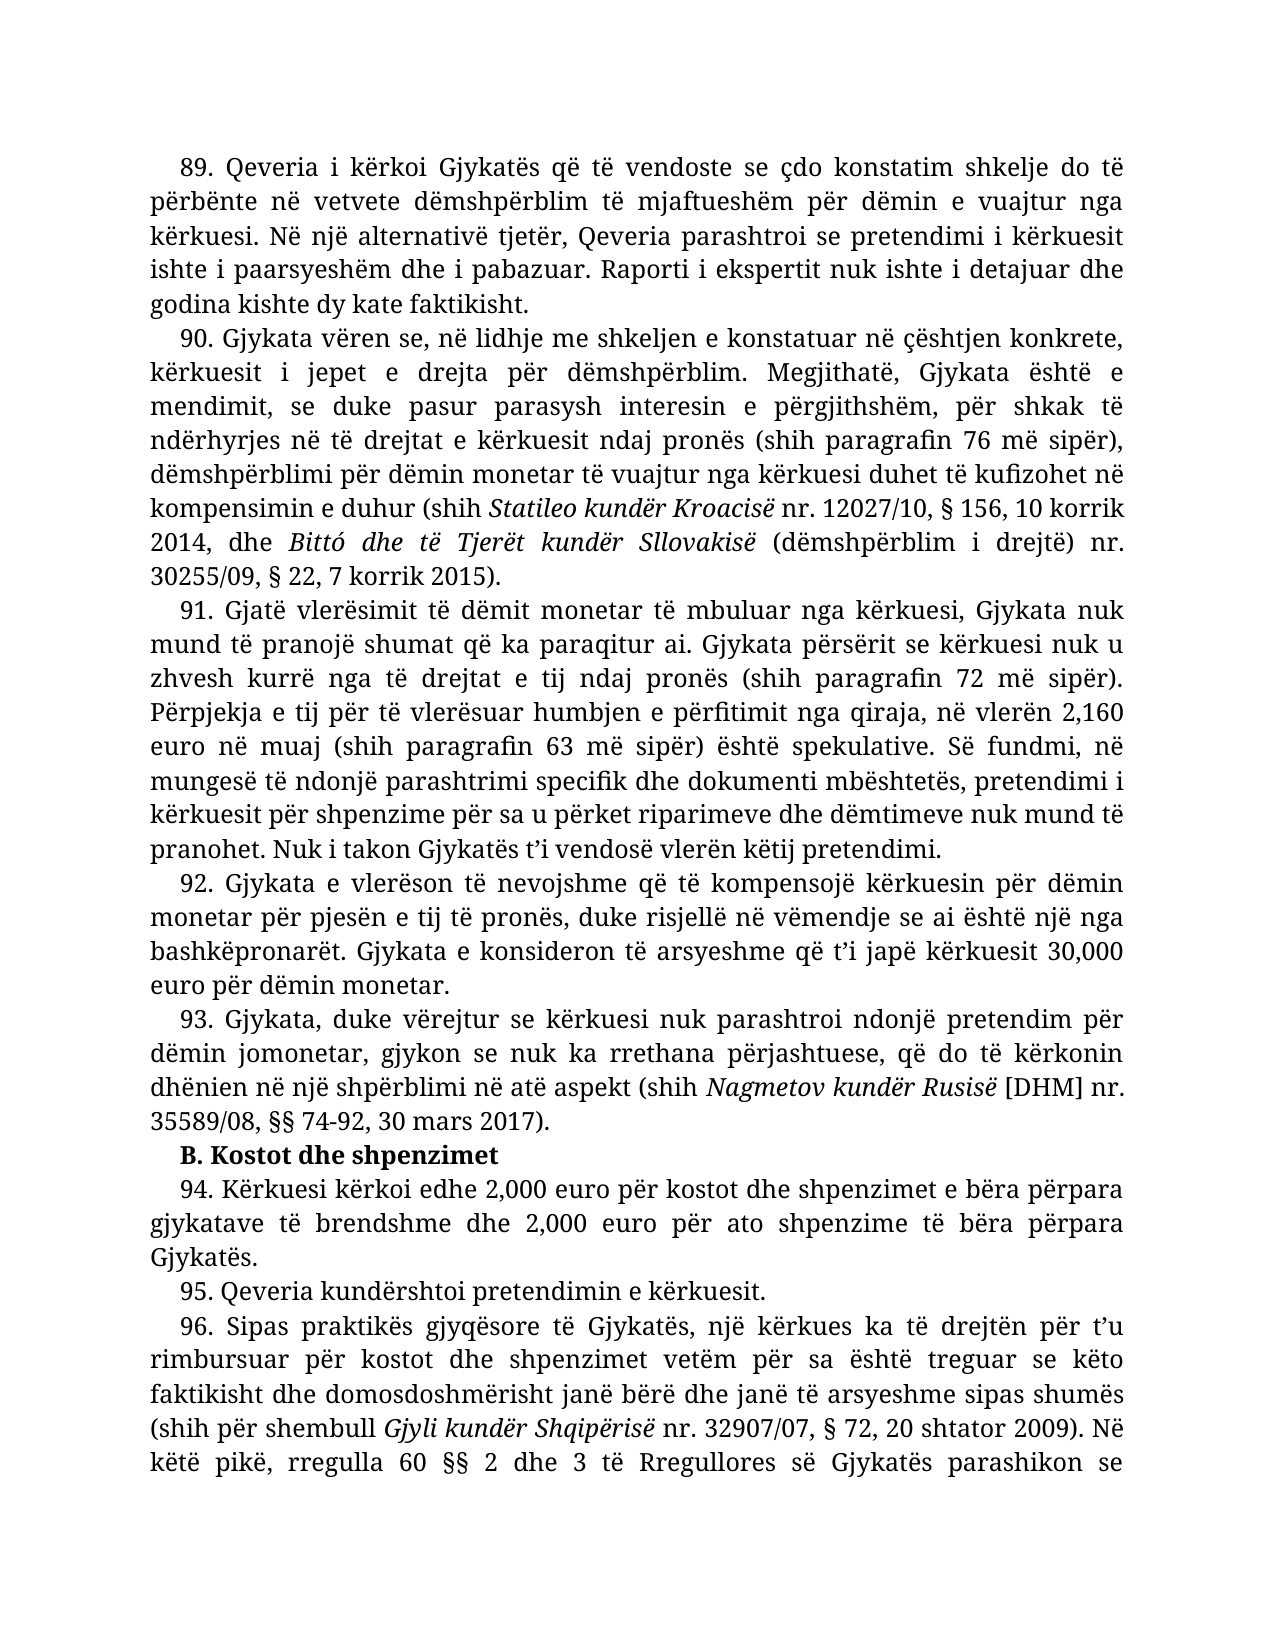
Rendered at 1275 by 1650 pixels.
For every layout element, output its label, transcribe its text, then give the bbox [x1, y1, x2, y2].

text 89. Qeveria i kërkoi Gjykatës që të vendoste se çdo konstatim shkelje do të përbënte në vetvete dëmshpërblim të mjaftueshëm për dëmin e vuajtur nga kërkuesi. Në një alternativë tjetër, Qeveria parashtroi se pretendimi i kërkuesit ishte i paarsyeshëm dhe i pabazuar. Raporti i ekspertit nuk ishte i detajuar dhe godina kishte dy kate faktikisht. [150, 150, 1125, 320]
text 95. Qeveria kundërshtoi pretendimin e kërkuesit. [150, 1274, 1125, 1308]
text 90. Gjykata vëren se, në lidhje me shkeljen e konstatuar në çështjen konkrete, kërkuesit i jepet e drejta për dëmshpërblim. Megjithatë, Gjykata është e mendimit, se duke pasur parasysh interesin e përgjithshëm, për shkak të ndërhyrjes në të drejtat e kërkuesit ndaj pronës (shih paragrafin 76 më sipër), dëmshpërblimi për dëmin monetar të vuajtur nga kërkuesi duhet të kufizohet në kompensimin e duhur (shih Statileo kundër Kroacisë nr. 12027/10, § 156, 10 korrik 2014, dhe Bittó dhe të Tjerët kundër Sllovakisë (dëmshpërblim i drejtë) nr. 30255/09, § 22, 7 korrik 2015). [150, 320, 1125, 593]
text B. Kostot dhe shpenzimet [150, 1138, 1125, 1172]
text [150, 1308, 1125, 1478]
text 91. Gjatë vlerësimit të dëmit monetar të mbuluar nga kërkuesi, Gjykata nuk mund të pranojë shumat që ka paraqitur ai. Gjykata përsërit se kërkuesi nuk u zhvesh kurrë nga të drejtat e tij ndaj pronës (shih paragrafin 72 më sipër). Përpjekja e tij për të vlerësuar humbjen e përfitimit nga qiraja, në vlerën 2,160 euro në muaj (shih paragrafin 63 më sipër) është spekulative. Së fundmi, në mungesë të ndonjë parashtrimi specifik dhe dokumenti mbështetës, pretendimi i kërkuesit për shpenzime për sa u përket riparimeve dhe dëmtimeve nuk mund të pranohet. Nuk i takon Gjykatës t’i vendosë vlerën këtij pretendimi. [150, 593, 1125, 865]
text 93. Gjykata, duke vërejtur se kërkuesi nuk parashtroi ndonjë pretendim për dëmin jomonetar, gjykon se nuk ka rrethana përjashtuese, që do të kërkonin dhënien në një shpërblimi në atë aspekt (shih Nagmetov kundër Rusisë [DHM] nr. 35589/08, §§ 74-92, 30 mars 2017). [150, 1002, 1125, 1138]
text 92. Gjykata e vlerëson të nevojshme që të kompensojë kërkuesin për dëmin monetar për pjesën e tij të pronës, duke risjellë në vëmendje se ai është një nga bashkëpronarët. Gjykata e konsideron të arsyeshme që t’i japë kërkuesit 30,000 euro për dëmin monetar. [150, 865, 1125, 1002]
text 94. Kërkuesi kërkoi edhe 2,000 euro për kostot dhe shpenzimet e bëra përpara gjykatave të brendshme dhe 2,000 euro për ato shpenzime të bëra përpara Gjykatës. [150, 1172, 1125, 1274]
